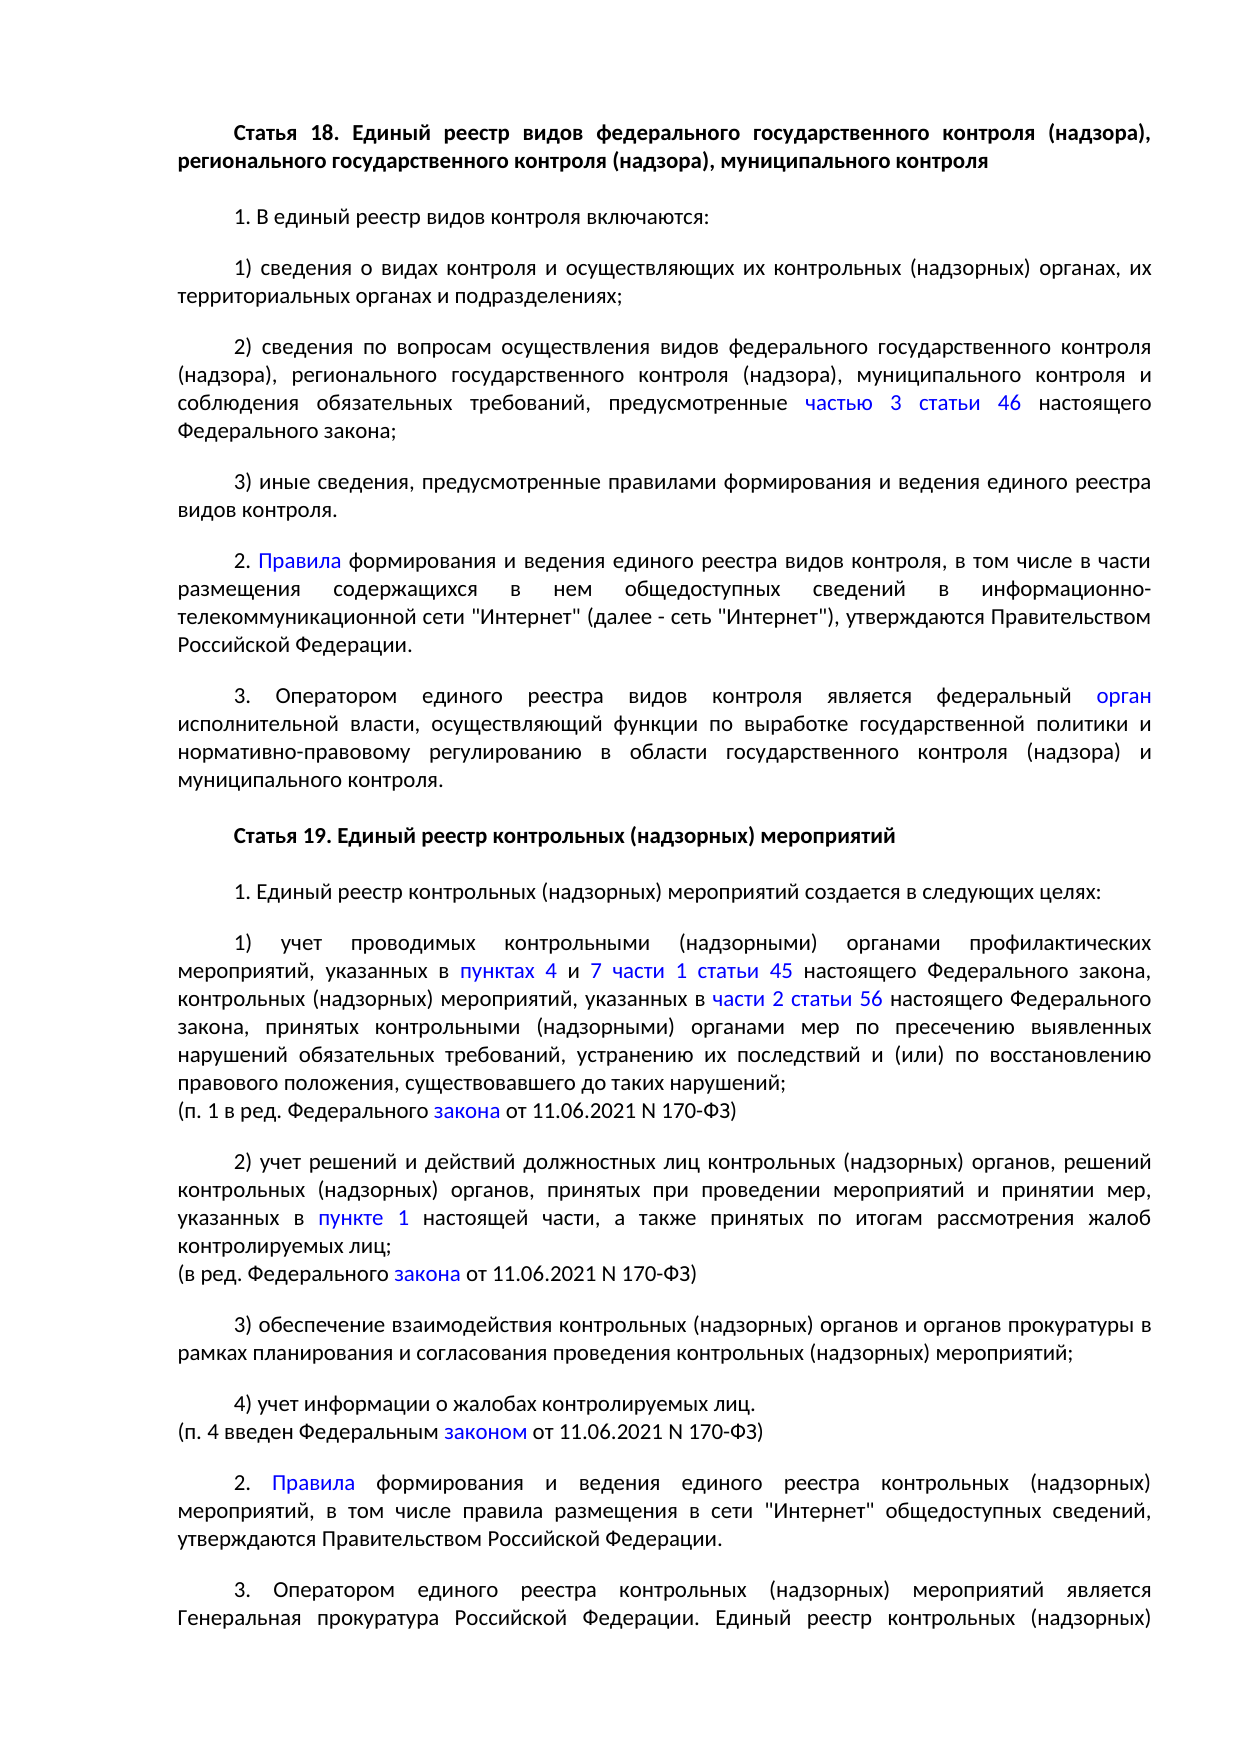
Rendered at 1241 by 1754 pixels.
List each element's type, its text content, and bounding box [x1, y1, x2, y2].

text 1. Единый реестр контрольных (надзорных) мероприятий создается в следующих целях: [177, 877, 1152, 905]
text 1) учет проводимых контрольными (надзорными) органами профилактических мероприятий, указанных в пунктах 4 и 7 части 1 статьи 45 настоящего Федерального закона, контрольных (надзорных) мероприятий, указанных в части 2 статьи 56 настоящего Федерального закона, принятых контрольными (надзорными) органами мер по пресечению выявленных нарушений обязательных требований, устранению их последствий и (или) по восстановлению правового положения, существовавшего до таких нарушений; [177, 928, 1152, 1096]
title Статья 19. Единый реестр контрольных (надзорных) мероприятий [177, 821, 1152, 849]
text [177, 1575, 1152, 1631]
text 2) учет решений и действий должностных лиц контрольных (надзорных) органов, решений контрольных (надзорных) органов, принятых при проведении мероприятий и принятии мер, указанных в пункте 1 настоящей части, а также принятых по итогам рассмотрения жалоб контролируемых лиц; [177, 1147, 1152, 1259]
text 3. Оператором единого реестра видов контроля является федеральный орган исполнительной власти, осуществляющий функции по выработке государственной политики и нормативно-правовому регулированию в области государственного контроля (надзора) и муниципального контроля. [177, 681, 1152, 793]
text 1. В единый реестр видов контроля включаются: [177, 202, 1152, 230]
text 3) обеспечение взаимодействия контрольных (надзорных) органов и органов прокуратуры в рамках планирования и согласования проведения контрольных (надзорных) мероприятий; [177, 1310, 1152, 1366]
text (п. 4 введен Федеральным законом от 11.06.2021 N 170-ФЗ) [177, 1417, 1152, 1445]
text 2) сведения по вопросам осуществления видов федерального государственного контроля (надзора), регионального государственного контроля (надзора), муниципального контроля и соблюдения обязательных требований, предусмотренные частью 3 статьи 46 настоящего Федерального закона; [177, 332, 1152, 444]
text 1) сведения о видах контроля и осуществляющих их контрольных (надзорных) органах, их территориальных органах и подразделениях; [177, 253, 1152, 309]
text 2. Правила формирования и ведения единого реестра видов контроля, в том числе в части размещения содержащихся в нем общедоступных сведений в информационно-телекоммуникационной сети "Интернет" (далее - сеть "Интернет"), утверждаются Правительством Российской Федерации. [177, 546, 1152, 658]
title Статья 18. Единый реестр видов федерального государственного контроля (надзора), регионального государственного контроля (надзора), муниципального контроля [177, 118, 1152, 174]
text 2. Правила формирования и ведения единого реестра контрольных (надзорных) мероприятий, в том числе правила размещения в сети "Интернет" общедоступных сведений, утверждаются Правительством Российской Федерации. [177, 1468, 1152, 1552]
text (п. 1 в ред. Федерального закона от 11.06.2021 N 170-ФЗ) [177, 1096, 1152, 1124]
text (в ред. Федерального закона от 11.06.2021 N 170-ФЗ) [177, 1259, 1152, 1287]
text 3) иные сведения, предусмотренные правилами формирования и ведения единого реестра видов контроля. [177, 467, 1152, 523]
text 4) учет информации о жалобах контролируемых лиц. [177, 1389, 1152, 1417]
